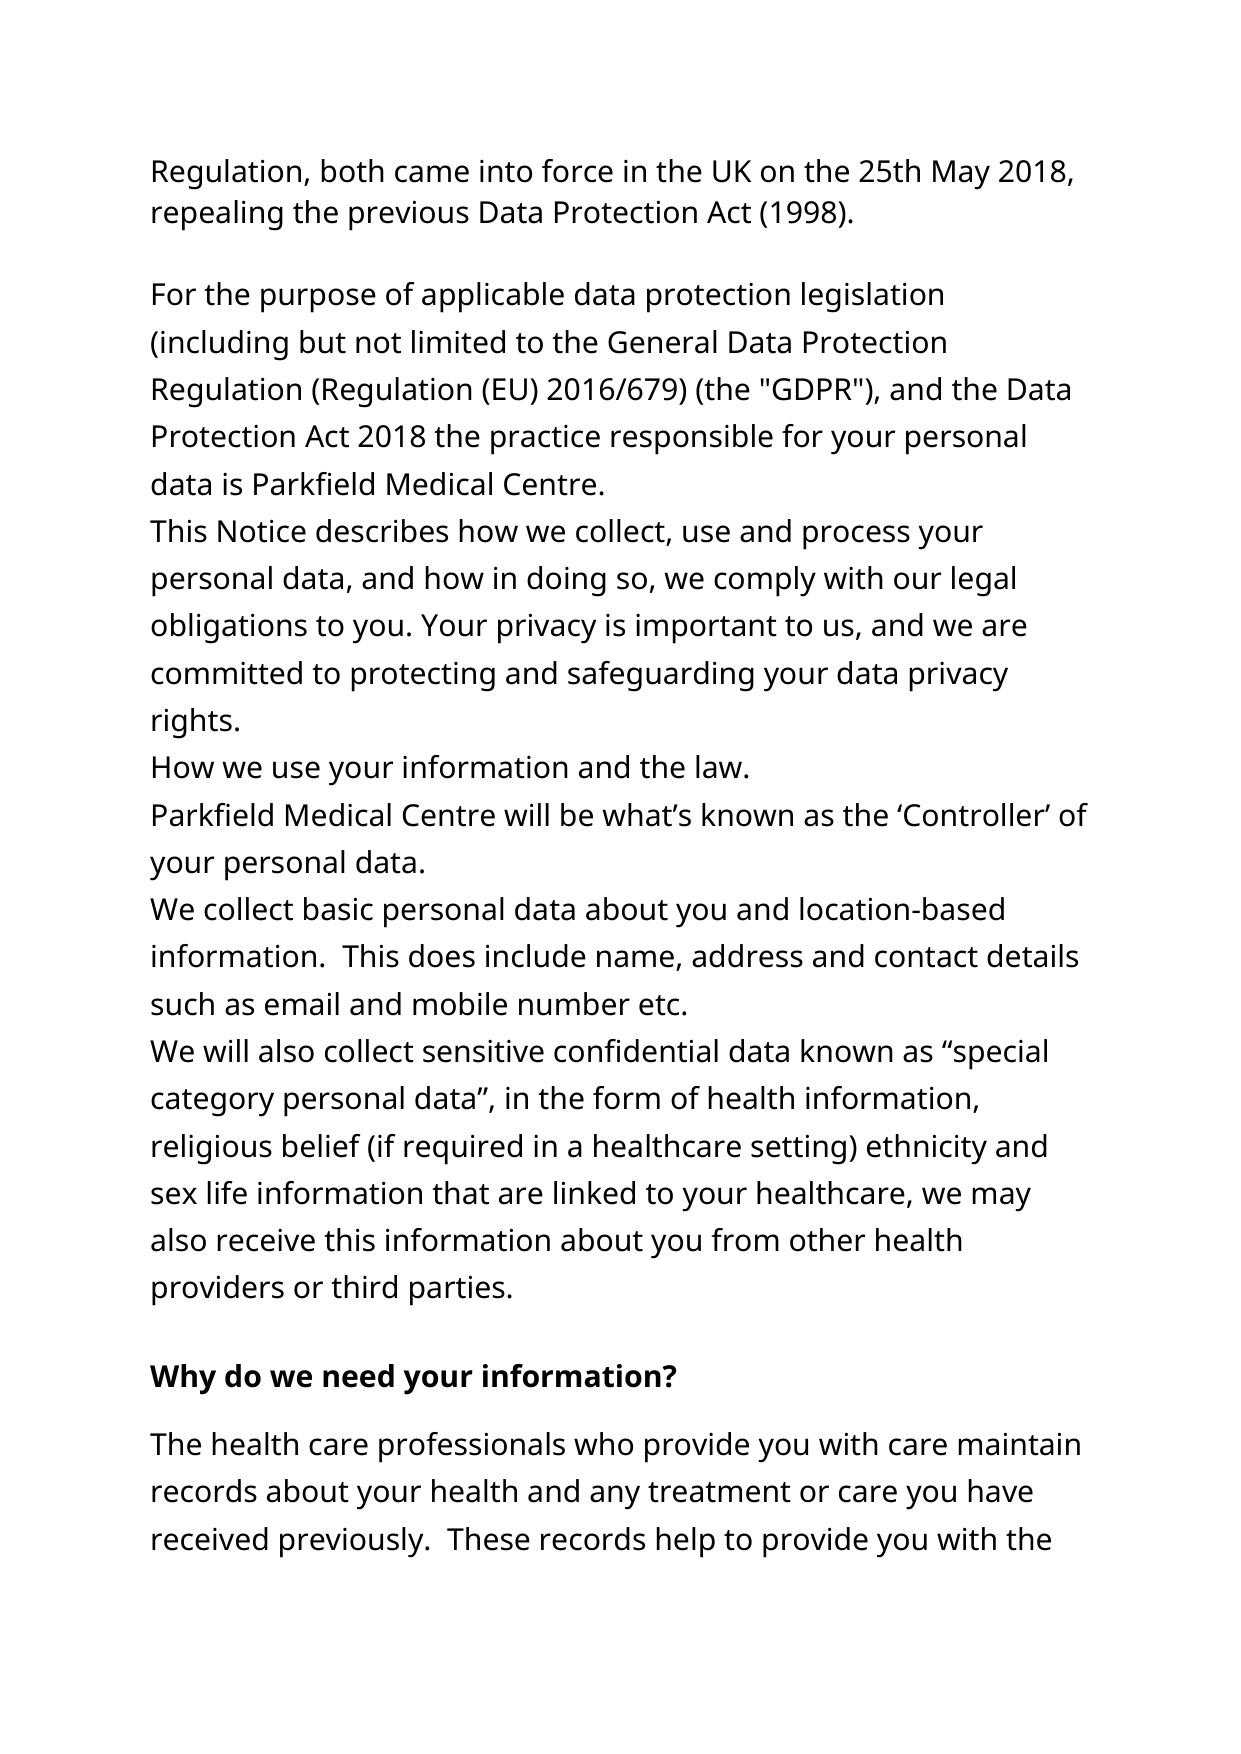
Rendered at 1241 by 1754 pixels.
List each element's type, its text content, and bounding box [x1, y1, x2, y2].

text We will also collect sensitive confidential data known as “special category personal data”, in the form of health information, religious belief (if required in a healthcare setting) ethnicity and sex life information that are linked to your healthcare, we may also receive this information about you from other health providers or third parties. [150, 1030, 1090, 1308]
text This Notice describes how we collect, use and process your personal data, and how in doing so, we comply with our legal obligations to you. Your privacy is important to us, and we are committed to protecting and safeguarding your data privacy rights. [150, 510, 1090, 740]
text We collect basic personal data about you and location-based information. This does include name, address and contact details such as email and mobile number etc. [150, 888, 1090, 1024]
text Parkfield Medical Centre will be what’s known as the ‘Controller’ of your personal data. [150, 794, 1090, 882]
text Why do we need your information? [150, 1355, 1090, 1396]
text How we use your information and the law. [150, 746, 1090, 787]
text For the purpose of applicable data protection legislation (including but not limited to the General Data Protection Regulation (Regulation (EU) 2016/679) (the "GDPR"), and the Data Protection Act 2018 the practice responsible for your personal data is Parkfield Medical Centre. [150, 273, 1090, 504]
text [150, 1423, 1090, 1559]
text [150, 150, 1090, 232]
